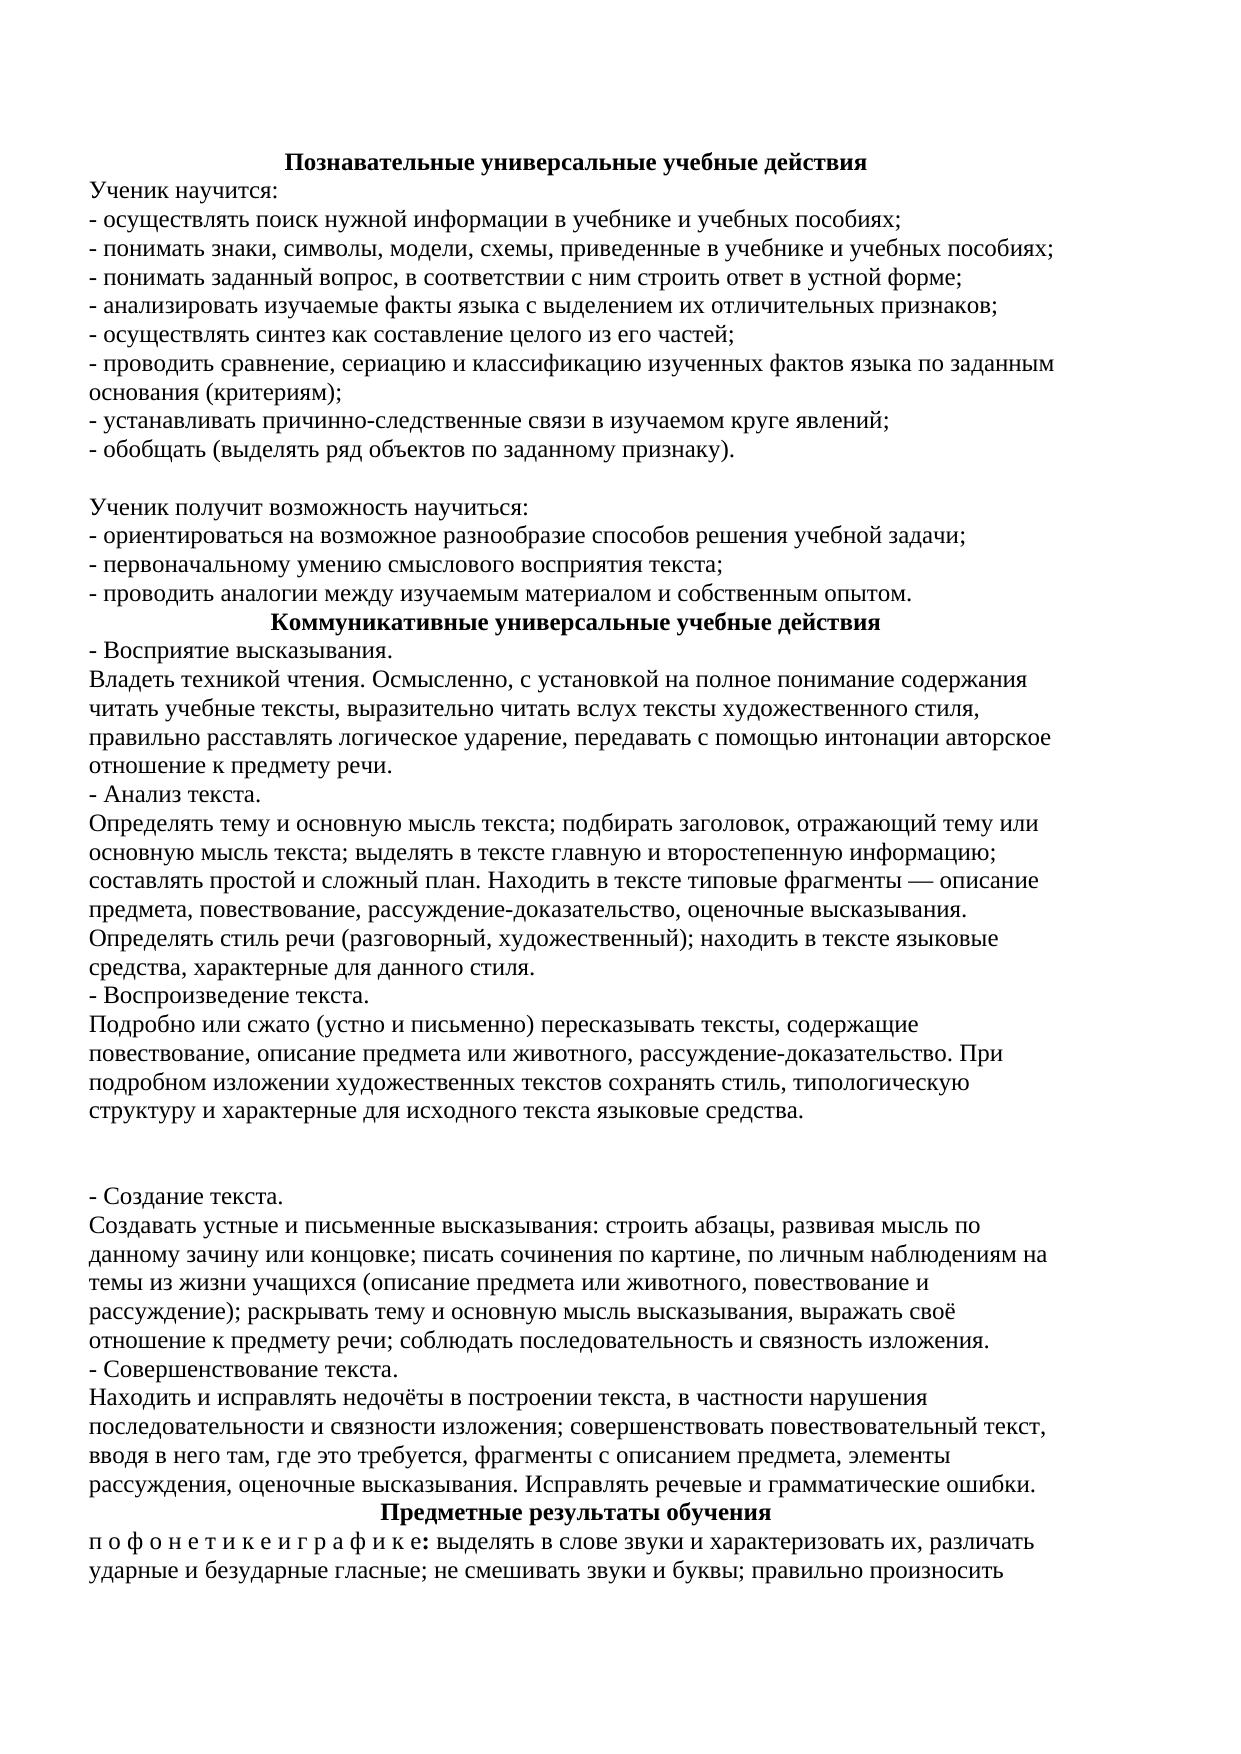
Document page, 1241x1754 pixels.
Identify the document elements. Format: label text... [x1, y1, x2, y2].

text - ориентироваться на возможное разнообразие способов решения учебной задачи; [88, 521, 1063, 549]
text - проводить сравнение, сериацию и классификацию изученных фактов языка по заданным основания (критериям); [88, 348, 1063, 406]
text - Воспроизведение текста. [88, 981, 1063, 1009]
text - Создание текста. [88, 1181, 1063, 1210]
text - осуществлять поиск нужной информации в учебнике и учебных пособиях; [88, 204, 1063, 233]
text Предметные результаты обучения [88, 1497, 1063, 1526]
text - проводить аналогии между изучаемым материалом и собственным опытом. [88, 578, 1063, 607]
text Ученик получит возможность научиться: [88, 492, 1063, 521]
text Владеть техникой чтения. Осмысленно, с установкой на полное понимание содержания читать учебные тексты, выразительно читать вслух тексты художественного стиля, правильно расставлять логическое ударение, передавать с помощью интонации авторское отношение к предмету речи. [88, 664, 1063, 779]
text Определять тему и основную мысль текста; подбирать заголовок, отражающий тему или основную мысль текста; выделять в тексте главную и второстепенную информацию; составлять простой и сложный план. Находить в тексте типовые фрагменты — описание предмета, повествование, рассуждение-доказательство, оценочные высказывания. Определять стиль речи (разговорный, художественный); находить в тексте языковые средства, характерные для данного стиля. [88, 808, 1063, 981]
text Подробно или сжато (устно и письменно) пересказывать тексты, содержащие повествование, описание предмета или животного, рассуждение-доказательство. При подробном изложении художественных текстов сохранять стиль, типологическую структуру и характерные для исходного текста языковые средства. [88, 1009, 1063, 1124]
text - Анализ текста. [88, 779, 1063, 808]
text - первоначальному умению смыслового восприятия текста; [88, 549, 1063, 578]
text Создавать устные и письменные высказывания: строить абзацы, развивая мысль по данному зачину или концовке; писать сочинения по картине, по личным наблюдениям на темы из жизни учащихся (описание предмета или животного, повествование и рассуждение); раскрывать тему и основную мысль высказывания, выражать своё отношение к предмету речи; соблюдать последовательность и связность изложения. [88, 1210, 1063, 1354]
text - Совершенствование текста. [88, 1354, 1063, 1382]
text Коммуникативные универсальные учебные действия [88, 607, 1063, 636]
text - обобщать (выделять ряд объектов по заданному признаку). [88, 434, 1063, 463]
text - Восприятие высказывания. [88, 636, 1063, 664]
text - устанавливать причинно-следственные связи в изучаемом круге явлений; [88, 406, 1063, 434]
text Познавательные универсальные учебные действия [88, 147, 1063, 176]
text - осуществлять синтез как составление целого из его частей; [88, 319, 1063, 348]
text - понимать заданный вопрос, в соответствии с ним строить ответ в устной форме; [88, 262, 1063, 291]
text Ученик научится: [88, 176, 1063, 204]
text - анализировать изучаемые факты языка с выделением их отличительных признаков; [88, 291, 1063, 319]
text - понимать знаки, символы, модели, схемы, приведенные в учебнике и учебных пособиях; [88, 233, 1063, 262]
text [88, 1526, 1063, 1584]
text Находить и исправлять недочёты в построении текста, в частности нарушения последовательности и связности изложения; совершенствовать повествовательный текст, вводя в него там, где это требуется, фрагменты с описанием предмета, элементы рассуждения, оценочные высказывания. Исправлять речевые и грамматические ошибки. [88, 1382, 1063, 1497]
